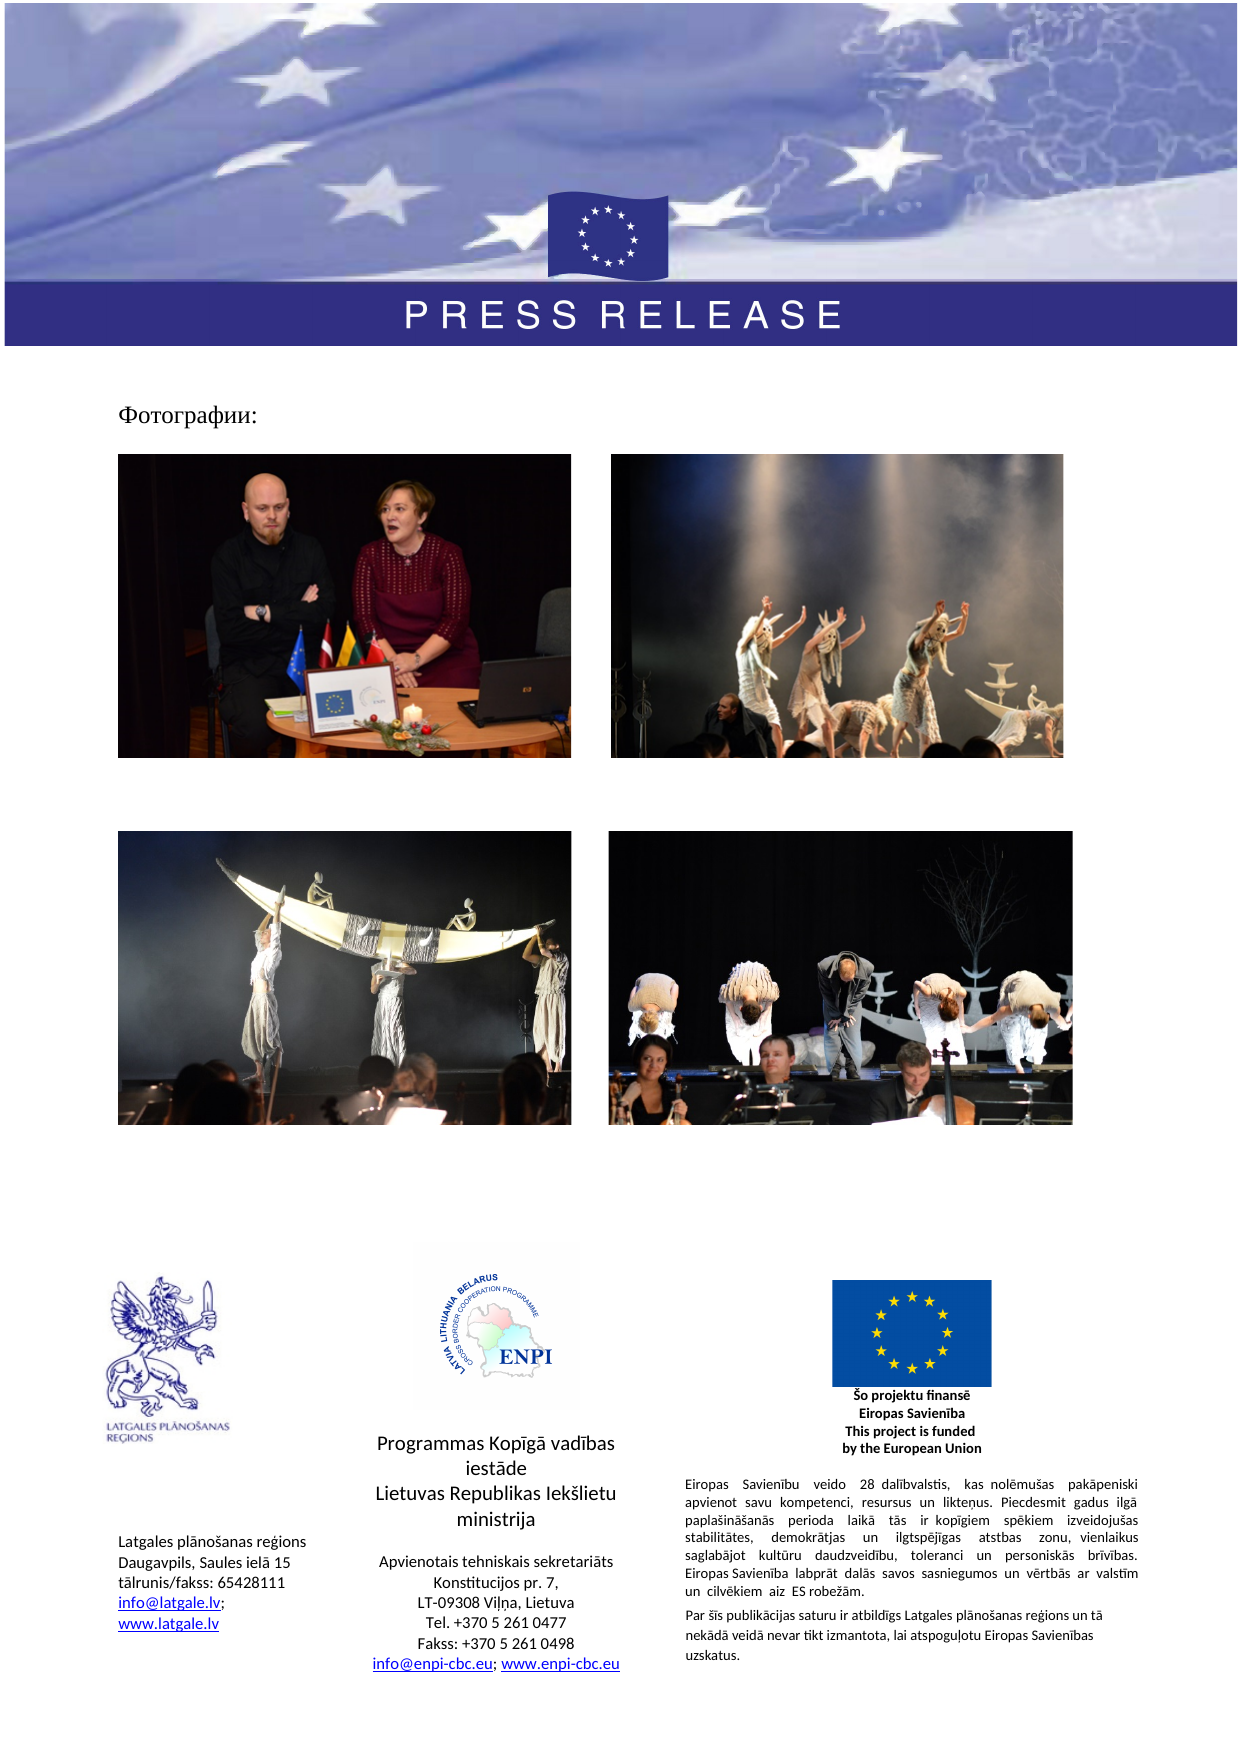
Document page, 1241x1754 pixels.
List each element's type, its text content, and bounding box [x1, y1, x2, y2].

picture [832, 1280, 992, 1387]
picture [118, 831, 572, 1125]
text Фотографии: [118, 401, 1122, 429]
picture [611, 454, 1064, 758]
picture [4, 3, 1238, 346]
picture [118, 454, 572, 758]
picture [412, 1242, 580, 1410]
picture [102, 1272, 233, 1447]
picture [608, 831, 1073, 1125]
